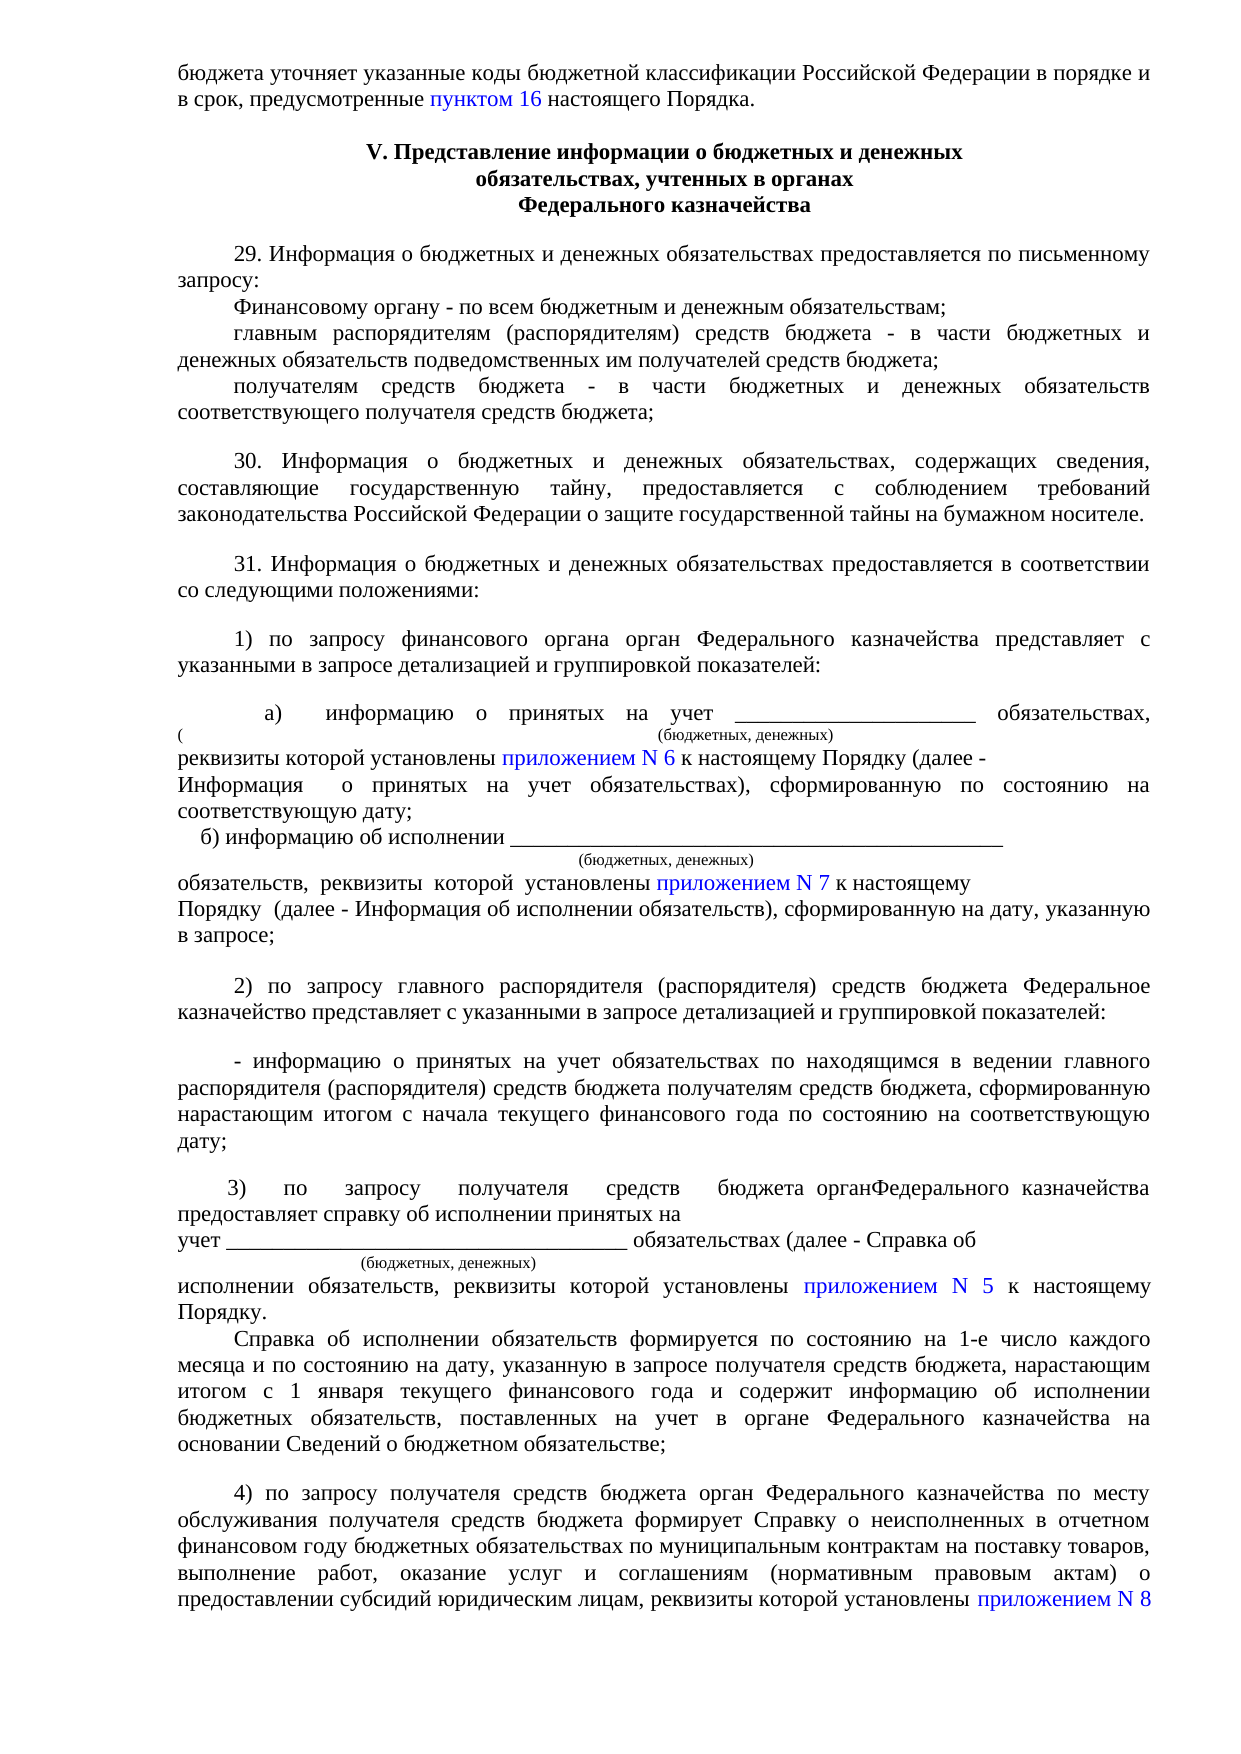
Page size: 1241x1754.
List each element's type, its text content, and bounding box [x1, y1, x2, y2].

text обязательств, реквизиты которой установлены приложением N 7 к настоящему [177, 869, 1152, 895]
text получателям средств бюджета - в части бюджетных и денежных обязательств соответствующего получателя средств бюджета; [177, 372, 1152, 425]
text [177, 1479, 1152, 1611]
text главным распорядителям (распорядителям) средств бюджета - в части бюджетных и денежных обязательств подведомственных им получателей средств бюджета; [177, 319, 1152, 372]
text 2) по запросу главного распорядителя (распорядителя) средств бюджета Федеральное казначейство представляет с указанными в запросе детализацией и группировкой показателей: [177, 972, 1152, 1025]
text Справка об исполнении обязательств формируется по состоянию на 1-е число каждого месяца и по состоянию на дату, указанную в запросе получателя средств бюджета, нарастающим итогом с 1 января текущего финансового года и содержит информацию об исполнении бюджетных обязательств, поставленных на учет в органе Федерального казначейства на основании Сведений о бюджетном обязательстве; [177, 1325, 1152, 1457]
title V. Представление информации о бюджетных и денежных [177, 138, 1152, 164]
text (бюджетных, денежных) [177, 1253, 1152, 1272]
text Финансовому органу - по всем бюджетным и денежным обязательствам; [177, 293, 1152, 319]
text (бюджетных, денежных) [177, 850, 1152, 869]
text учет ___________________________________ обязательствах (далее - Справка об [177, 1227, 1152, 1253]
title Федерального казначейства [177, 191, 1152, 217]
text а) информацию о принятых на учет _____________________ обязательствах, ( (бюджетных, денежных) [177, 699, 1152, 744]
text 29. Информация о бюджетных и денежных обязательствах предоставляется по письменному запросу: [177, 240, 1152, 293]
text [177, 59, 1152, 112]
text Информация о принятых на учет обязательствах), сформированную по состоянию на соответствующую дату; [177, 771, 1152, 823]
text 31. Информация о бюджетных и денежных обязательствах предоставляется в соответствии со следующими положениями: [177, 549, 1152, 602]
text 30. Информация о бюджетных и денежных обязательствах, содержащих сведения, составляющие государственную тайну, предоставляется с соблюдением требований законодательства Российской Федерации о защите государственной тайны на бумажном носителе. [177, 448, 1152, 527]
text исполнении обязательств, реквизиты которой установлены приложением N 5 к настоящему Порядку. [177, 1272, 1152, 1325]
text реквизиты которой установлены приложением N 6 к настоящему Порядку (далее - [177, 744, 1152, 771]
text - информацию о принятых на учет обязательствах по находящимся в ведении главного распорядителя (распорядителя) средств бюджета получателям средств бюджета, сформированную нарастающим итогом с начала текущего финансового года по состоянию на соответствующую дату; [177, 1048, 1152, 1153]
text Порядку (далее - Информация об исполнении обязательств), сформированную на дату, указанную в запросе; [177, 895, 1152, 948]
text 1) по запросу финансового органа орган Федерального казначейства представляет с указанными в запросе детализацией и группировкой показателей: [177, 625, 1152, 678]
title обязательствах, учтенных в органах [177, 164, 1152, 191]
text 3) по запросу получателя средств бюджета органФедерального казначейства предоставляет справку об исполнении принятых на [177, 1174, 1152, 1227]
text б) информацию об исполнении ___________________________________________ [177, 823, 1152, 850]
